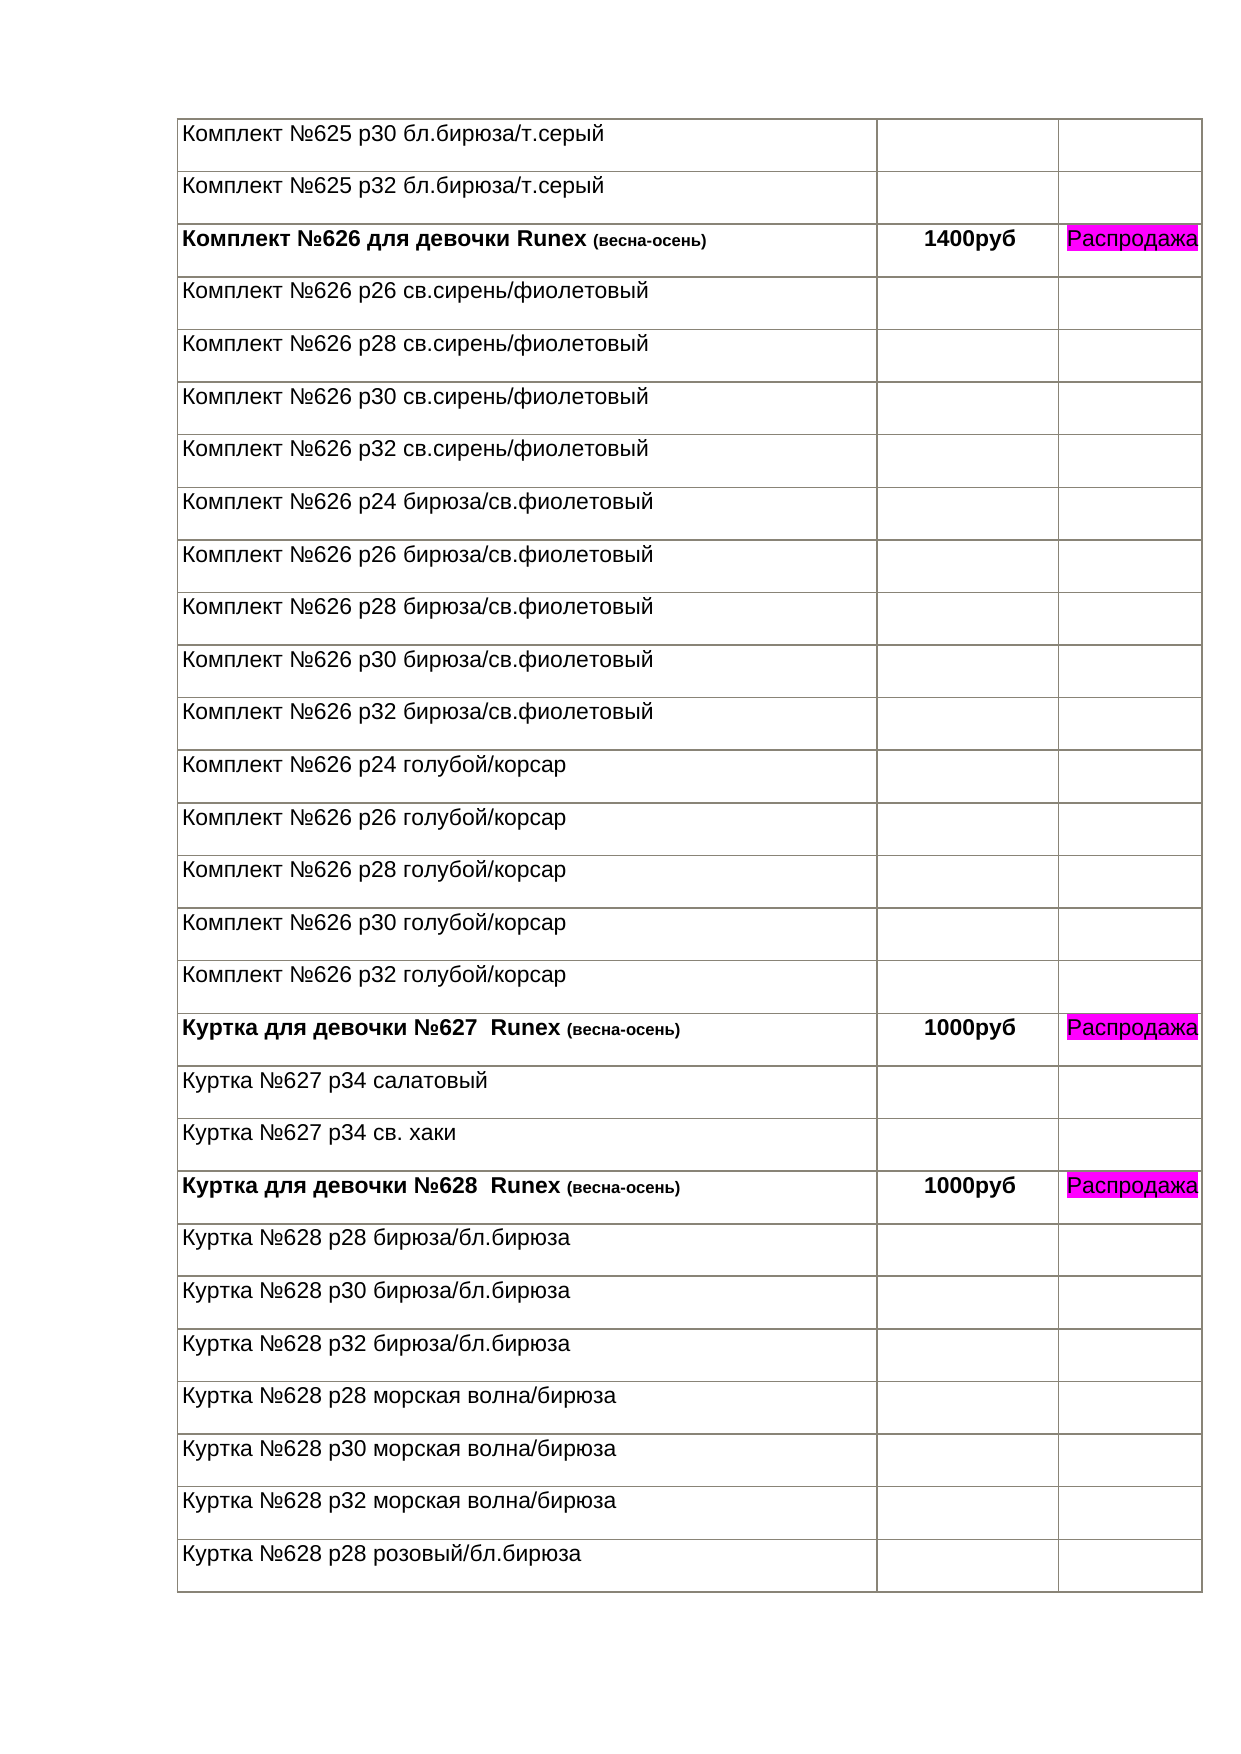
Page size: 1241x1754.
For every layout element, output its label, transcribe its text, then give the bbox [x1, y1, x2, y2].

table_cell [878, 541, 1058, 592]
table_cell [878, 1067, 1058, 1118]
table_cell [878, 804, 1058, 854]
table_cell [878, 698, 1058, 749]
table_cell [1059, 646, 1201, 697]
table_cell [878, 1225, 1058, 1275]
table_cell [1059, 1540, 1201, 1591]
table_cell Комплект №626 р26 св.сирень/фиолетовый [178, 278, 876, 328]
table_cell [1059, 383, 1201, 434]
table_cell Комплект №625 р30 бл.бирюза/т.серый [178, 120, 876, 171]
table_cell Распродажа [1059, 1014, 1201, 1065]
table_cell 1400руб [878, 225, 1058, 276]
table_cell [878, 1487, 1058, 1538]
table_cell [1059, 541, 1201, 592]
table_cell Комплект №626 р28 св.сирень/фиолетовый [178, 330, 876, 381]
table_cell [878, 961, 1058, 1012]
table_cell [878, 1330, 1058, 1381]
table_cell [878, 172, 1058, 223]
table_cell [1059, 751, 1201, 802]
table_cell [1059, 1435, 1201, 1486]
table_cell [1059, 1330, 1201, 1381]
table_cell Комплект №626 для девочки Runex (весна-осень) [178, 225, 876, 276]
table_cell Куртка №628 р30 бирюза/бл.бирюза [178, 1277, 876, 1328]
table_cell Куртка №627 р34 св. хаки [178, 1119, 876, 1170]
table_cell Комплект №626 р30 голубой/корсар [178, 909, 876, 960]
table_cell 1000руб [878, 1014, 1058, 1065]
table_cell Комплект №626 р32 св.сирень/фиолетовый [178, 435, 876, 486]
table_cell [1059, 698, 1201, 749]
table_cell Комплект №626 р28 голубой/корсар [178, 856, 876, 907]
table_cell [878, 1277, 1058, 1328]
table_cell [878, 488, 1058, 539]
table_cell Куртка №628 р28 розовый/бл.бирюза [178, 1540, 876, 1591]
table_cell Куртка для девочки №627 Runex (весна-осень) [178, 1014, 876, 1065]
table_cell Комплект №626 р28 бирюза/св.фиолетовый [178, 593, 876, 644]
table_cell [878, 646, 1058, 697]
table_cell [1059, 488, 1201, 539]
table_cell [878, 120, 1058, 171]
table_cell Куртка №628 р32 морская волна/бирюза [178, 1487, 876, 1538]
table_cell Куртка №628 р28 бирюза/бл.бирюза [178, 1225, 876, 1275]
table_cell [878, 383, 1058, 434]
table_cell Куртка №628 р30 морская волна/бирюза [178, 1435, 876, 1486]
table_cell [878, 1435, 1058, 1486]
table_cell Комплект №626 р26 бирюза/св.фиолетовый [178, 541, 876, 592]
table_cell [878, 330, 1058, 381]
table_cell Распродажа [1059, 1172, 1201, 1223]
table_cell [1059, 804, 1201, 854]
table_cell [878, 909, 1058, 960]
table_cell [878, 856, 1058, 907]
table_cell [878, 1119, 1058, 1170]
table_cell Комплект №626 р30 св.сирень/фиолетовый [178, 383, 876, 434]
table_cell [1059, 593, 1201, 644]
table_cell [1059, 120, 1201, 171]
table_cell [878, 278, 1058, 328]
table_cell [878, 1382, 1058, 1433]
table_cell [878, 593, 1058, 644]
table_cell [1059, 330, 1201, 381]
table_cell Комплект №626 р24 голубой/корсар [178, 751, 876, 802]
table_cell [1059, 1119, 1201, 1170]
table_cell Комплект №626 р32 бирюза/св.фиолетовый [178, 698, 876, 749]
table_cell [1059, 172, 1201, 223]
table_cell [1059, 909, 1201, 960]
table_cell Комплект №625 р32 бл.бирюза/т.серый [178, 172, 876, 223]
table_cell [1059, 435, 1201, 486]
table_cell [1059, 1382, 1201, 1433]
table_cell [1059, 278, 1201, 328]
table_cell [1059, 961, 1201, 1012]
table_cell [878, 751, 1058, 802]
table_cell Куртка для девочки №628 Runex (весна-осень) [178, 1172, 876, 1223]
table_cell Куртка №628 р32 бирюза/бл.бирюза [178, 1330, 876, 1381]
table_cell [878, 1540, 1058, 1591]
table_cell [1059, 1277, 1201, 1328]
table_cell Комплект №626 р26 голубой/корсар [178, 804, 876, 854]
table_cell [878, 435, 1058, 486]
table_cell Комплект №626 р24 бирюза/св.фиолетовый [178, 488, 876, 539]
table_cell 1000руб [878, 1172, 1058, 1223]
table_cell [1059, 1225, 1201, 1275]
table_cell [1059, 1487, 1201, 1538]
table_cell Распродажа [1059, 225, 1201, 276]
table_cell Комплект №626 р32 голубой/корсар [178, 961, 876, 1012]
table_cell Комплект №626 р30 бирюза/св.фиолетовый [178, 646, 876, 697]
table_cell [1059, 856, 1201, 907]
table_cell [1059, 1067, 1201, 1118]
table_cell Куртка №627 р34 салатовый [178, 1067, 876, 1118]
table_cell Куртка №628 р28 морская волна/бирюза [178, 1382, 876, 1433]
